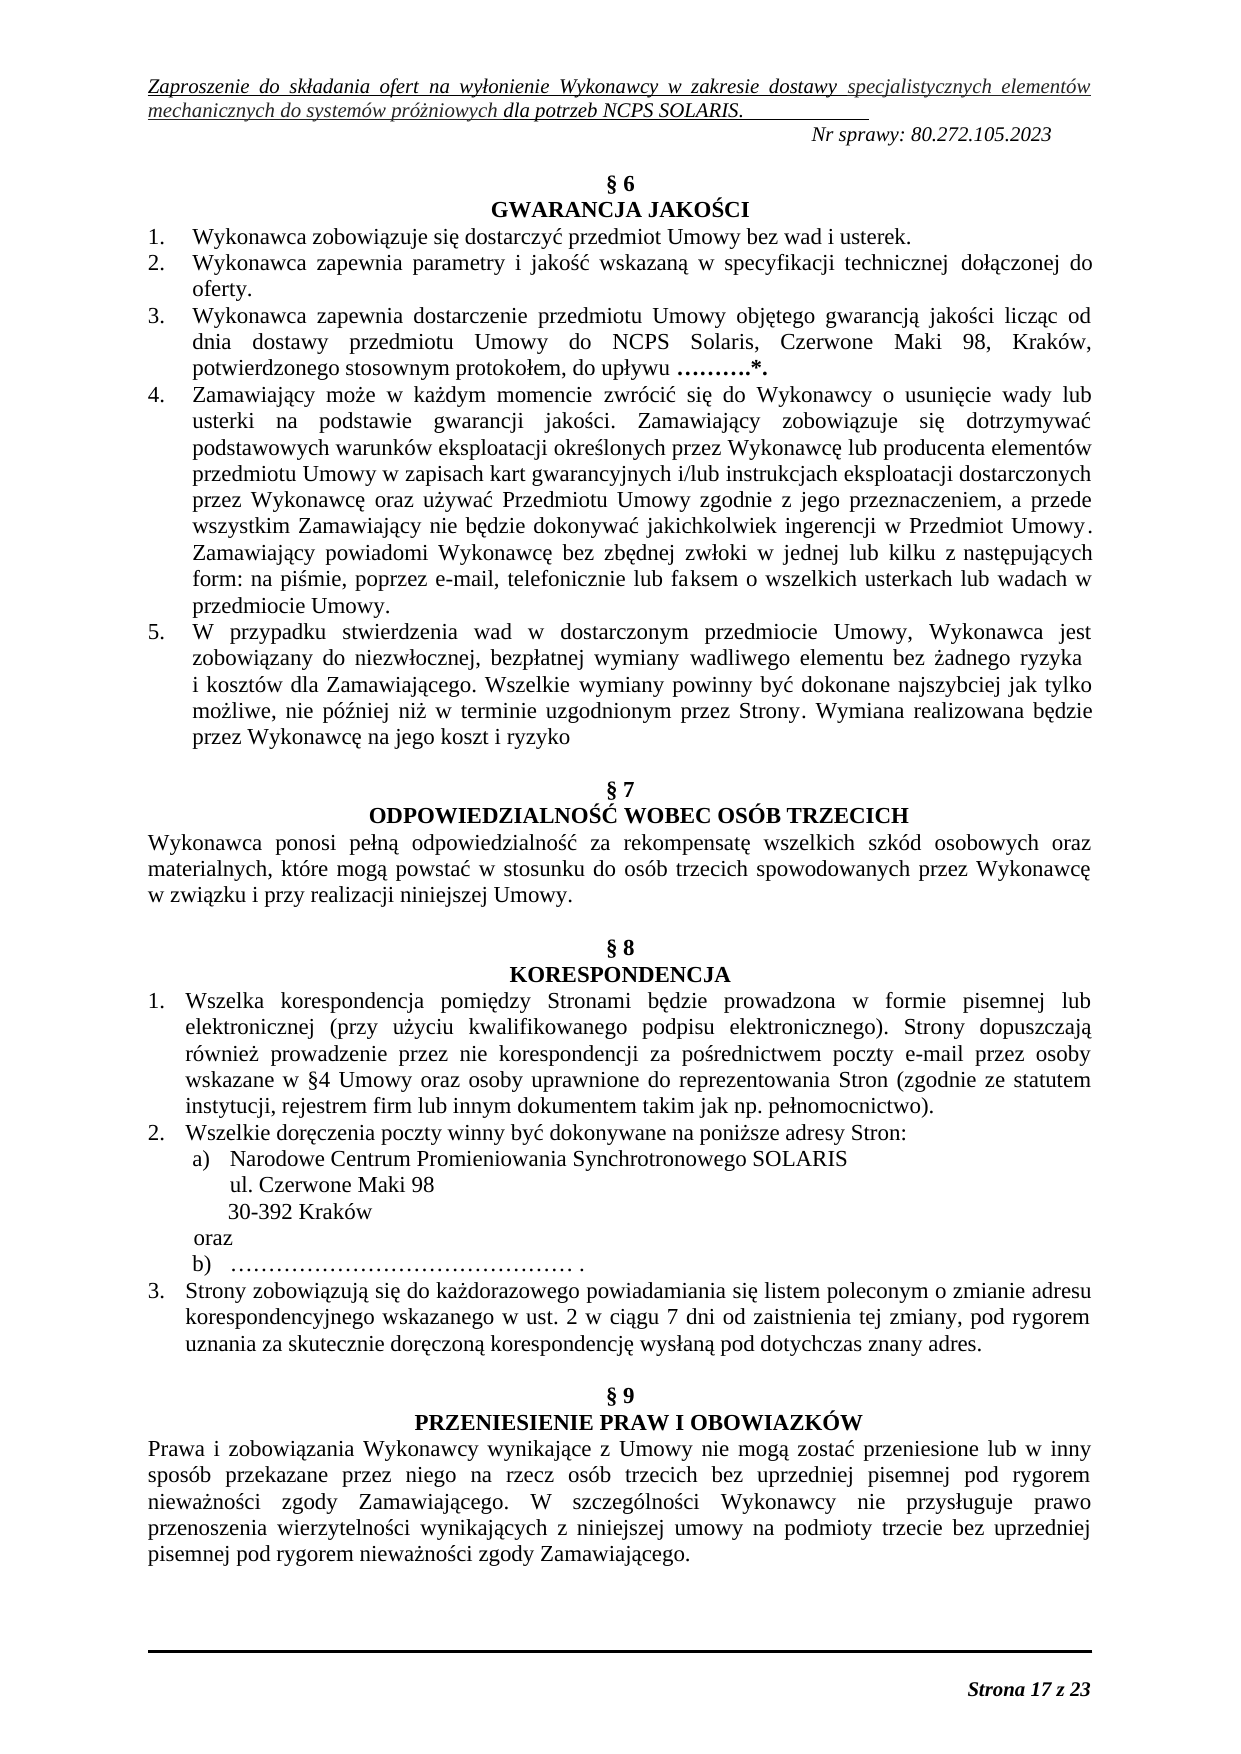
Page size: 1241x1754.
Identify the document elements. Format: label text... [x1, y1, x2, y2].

text PRZENIESIENIE PRAW I OBOWIAZKÓW [185, 1409, 1092, 1435]
list ……………………………………… . [192, 1251, 1092, 1277]
list W przypadku stwierdzenia wad w dostarczonym przedmiocie Umowy, Wykonawca jest zobowiązany do niezwłocznej, bezpłatnej wymiany wadliwego elementu bez żadnego ryzyka i kosztów dla Zamawiającego. Wszelkie wymiany powinny być dokonane najszybciej jak tylko możliwe, nie później niż w terminie uzgodnionym przez Strony. Wymiana realizowana będzie przez Wykonawcę na jego koszt i ryzyko [148, 618, 1093, 750]
list ul. Czerwone Maki 98 [229, 1171, 1092, 1198]
list Wykonawca zapewnia dostarczenie przedmiotu Umowy objętego gwarancją jakości licząc od dnia dostawy przedmiotu Umowy do NCPS Solaris, Czerwone Maki 98, Kraków, potwierdzonego stosownym protokołem, do upływu ……….*. [148, 302, 1093, 381]
text § 7 [148, 776, 1092, 802]
list Wykonawca zobowiązuje się dostarczyć przedmiot Umowy bez wad i usterek. [148, 223, 1093, 249]
text Wykonawca ponosi pełną odpowiedzialność za rekompensatę wszelkich szkód osobowych oraz materialnych, które mogą powstać w stosunku do osób trzecich spowodowanych przez Wykonawcę w związku i przy realizacji niniejszej Umowy. [148, 829, 1092, 908]
list Strony zobowiązują się do każdorazowego powiadamiania się listem poleconym o zmianie adresu korespondencyjnego wskazanego w ust. 2 w ciągu 7 dni od zaistnienia tej zmiany, pod rygorem uznania za skutecznie doręczoną korespondencję wysłaną pod dotychczas znany adres. [148, 1277, 1092, 1356]
list Narodowe Centrum Promieniowania Synchrotronowego SOLARIS [192, 1145, 1092, 1171]
text GWARANCJA JAKOŚCI [148, 196, 1092, 223]
text oraz [148, 1224, 1092, 1251]
text § 8 [148, 934, 1092, 961]
text KORESPONDENCJA [148, 961, 1092, 987]
list Wykonawca zapewnia parametry i jakość wskazaną w specyfikacji technicznej dołączonej do oferty. [148, 249, 1093, 302]
list Zamawiający może w każdym momencie zwrócić się do Wykonawcy o usunięcie wady lub usterki na podstawie gwarancji jakości. Zamawiający zobowiązuje się dotrzymywać podstawowych warunków eksploatacji określonych przez Wykonawcę lub producenta elementów przedmiotu Umowy w zapisach kart gwarancyjnych i/lub instrukcjach eksploatacji dostarczonych przez Wykonawcę oraz używać Przedmiotu Umowy zgodnie z jego przeznaczeniem, a przede wszystkim Zamawiający nie będzie dokonywać jakichkolwiek ingerencji w Przedmiot Umowy. Zamawiający powiadomi Wykonawcę bez zbędnej zwłoki w jednej lub kilku z następujących form: na piśmie, poprzez e-mail, telefonicznie lub faksem o wszelkich usterkach lub wadach w przedmiocie Umowy. [148, 381, 1093, 618]
text Prawa i zobowiązania Wykonawcy wynikające z Umowy nie mogą zostać przeniesione lub w inny sposób przekazane przez niego na rzecz osób trzecich bez uprzedniej pisemnej pod rygorem nieważności zgody Zamawiającego. W szczególności Wykonawcy nie przysługuje prawo przenoszenia wierzytelności wynikających z niniejszej umowy na podmioty trzecie bez uprzedniej pisemnej pod rygorem nieważności zgody Zamawiającego. [148, 1435, 1092, 1567]
list Wszelkie doręczenia poczty winny być dokonywane na poniższe adresy Stron: [148, 1119, 1092, 1145]
text § 6 [148, 170, 1092, 196]
text 30-392 Kraków [148, 1198, 1092, 1224]
text § 9 [148, 1382, 1092, 1409]
text ODPOWIEDZIALNOŚĆ WOBEC OSÓB TRZECICH [185, 802, 1092, 829]
list Wszelka korespondencja pomiędzy Stronami będzie prowadzona w formie pisemnej lub elektronicznej (przy użyciu kwalifikowanego podpisu elektronicznego). Strony dopuszczają również prowadzenie przez nie korespondencji za pośrednictwem poczty e-mail przez osoby wskazane w §4 Umowy oraz osoby uprawnione do reprezentowania Stron (zgodnie ze statutem instytucji, rejestrem firm lub innym dokumentem takim jak np. pełnomocnictwo). [148, 987, 1092, 1119]
